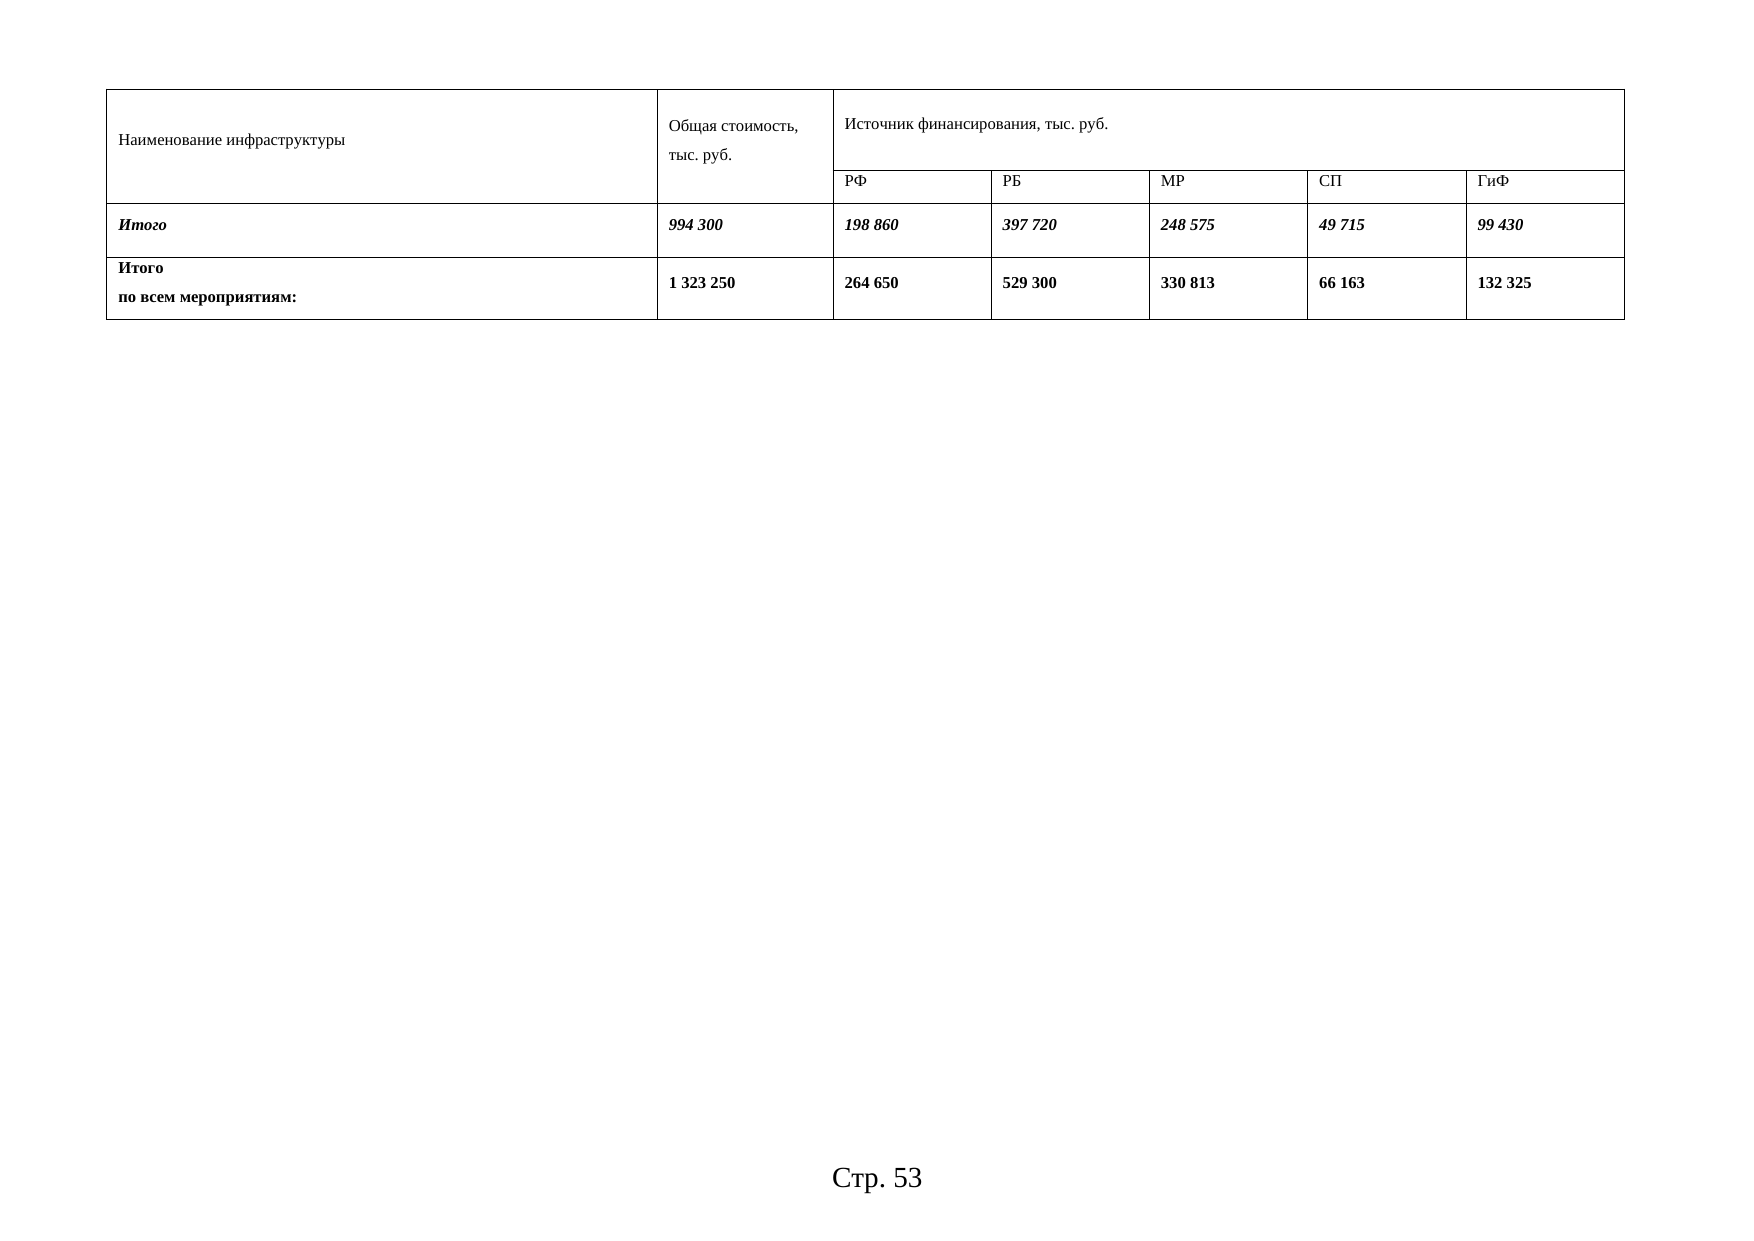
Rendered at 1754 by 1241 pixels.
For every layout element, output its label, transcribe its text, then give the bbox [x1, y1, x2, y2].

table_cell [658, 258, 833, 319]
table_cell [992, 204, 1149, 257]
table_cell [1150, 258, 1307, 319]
table_cell РФ [834, 171, 991, 203]
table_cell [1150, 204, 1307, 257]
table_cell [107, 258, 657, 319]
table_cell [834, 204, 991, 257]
table_header Наименование инфраструктуры [107, 90, 657, 203]
table_header Источник финансирования, тыс. руб. [834, 90, 1624, 170]
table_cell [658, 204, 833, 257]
table_cell РБ [992, 171, 1149, 203]
table_cell ГиФ [1467, 171, 1624, 203]
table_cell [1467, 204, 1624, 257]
table_header Общая стоимость, тыс. руб. [658, 90, 833, 203]
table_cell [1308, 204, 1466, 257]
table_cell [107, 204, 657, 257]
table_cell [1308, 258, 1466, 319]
table_cell СП [1308, 171, 1466, 203]
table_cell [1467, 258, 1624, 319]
table_cell МР [1150, 171, 1307, 203]
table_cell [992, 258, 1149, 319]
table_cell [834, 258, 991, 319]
